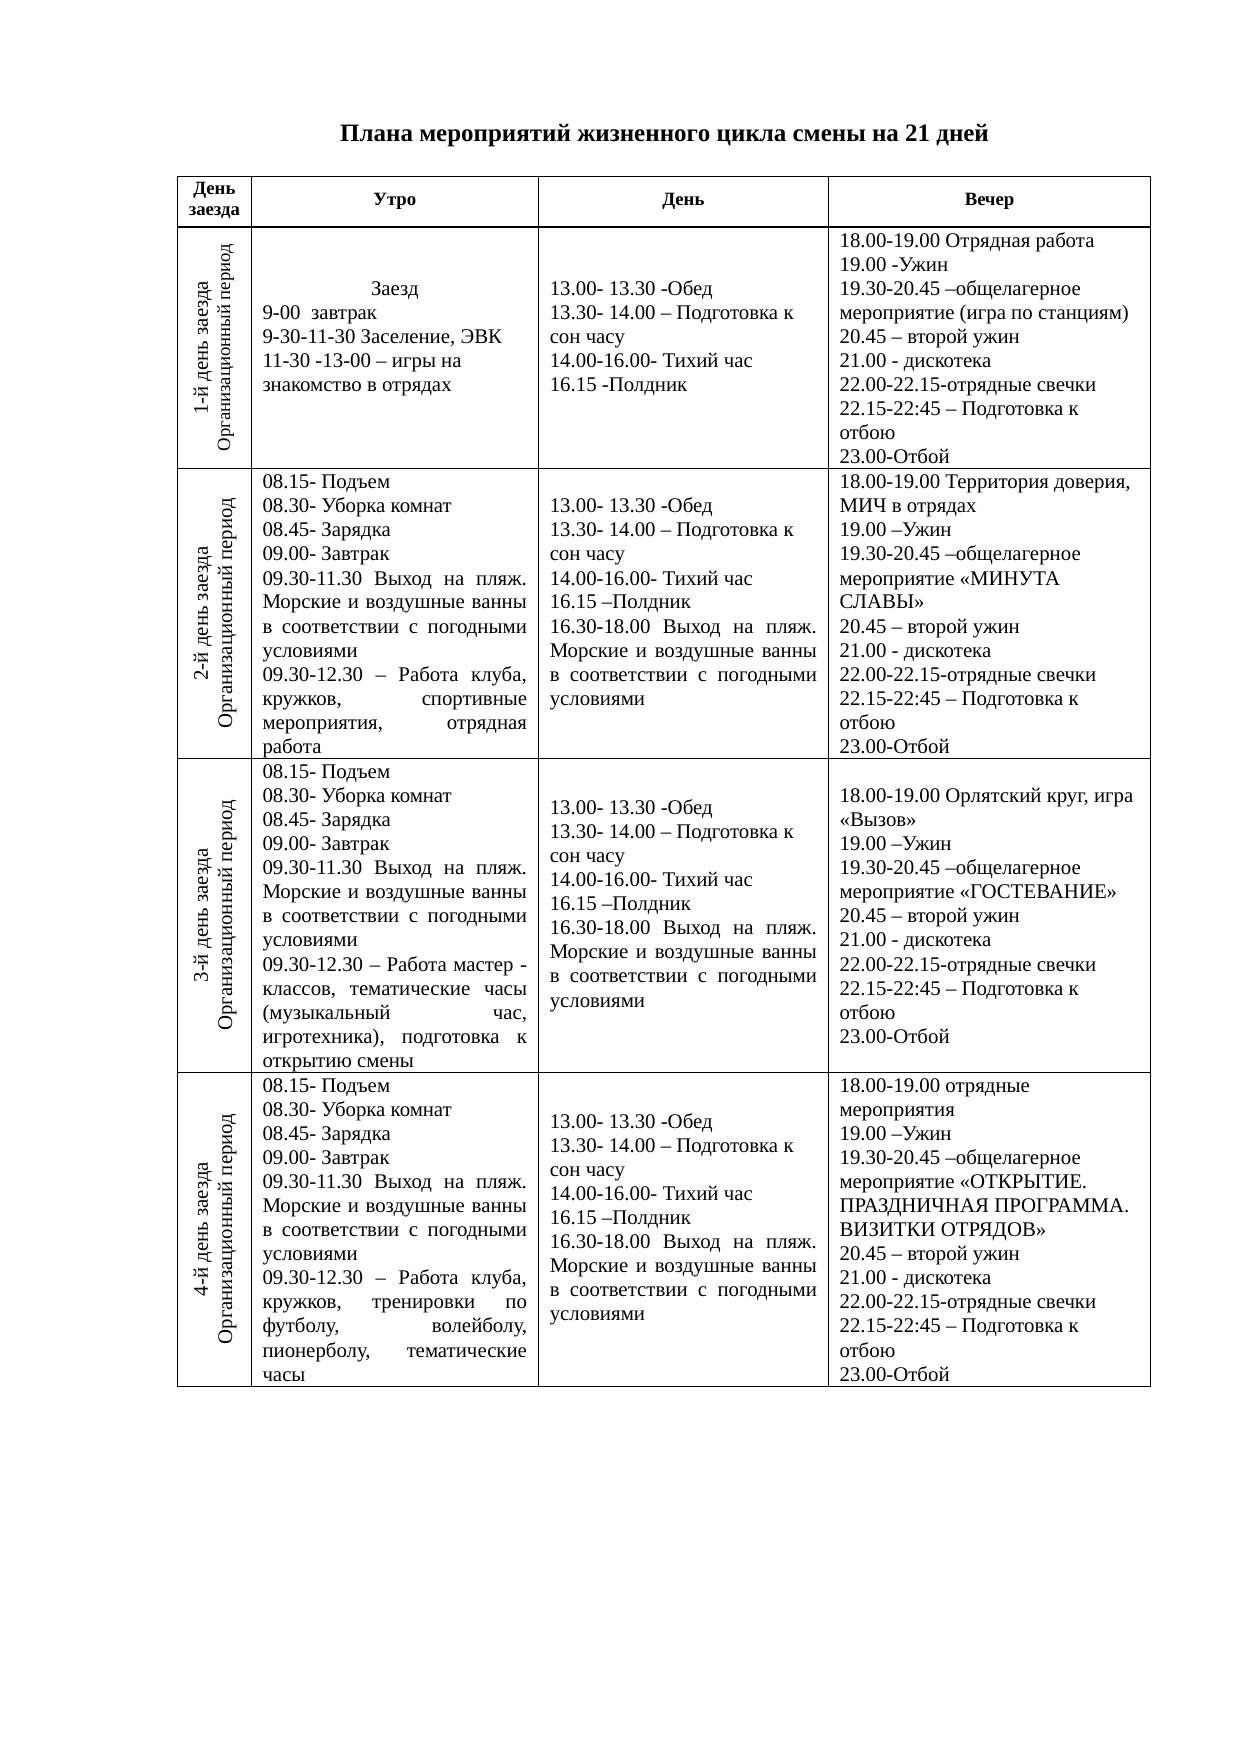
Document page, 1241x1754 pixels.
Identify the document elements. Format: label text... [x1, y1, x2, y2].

table_cell 3-й день заезда Организационный период [178, 759, 251, 1072]
table_cell 1-й день заезда Организационный период [178, 228, 251, 468]
table_cell 08.15- Подъем 08.30- Уборка комнат 08.45- Зарядка 09.00- Завтрак 09.30-11.30 Выход на пляж. Морские и воздушные ванны в соответствии с погодными условиями 09.30-12.30 – Работа клуба, кружков, спортивные мероприятия, отрядная работа [252, 469, 538, 758]
table_cell 4-й день заезда Организационный период [178, 1073, 251, 1386]
table_cell 08.15- Подъем 08.30- Уборка комнат 08.45- Зарядка 09.00- Завтрак 09.30-11.30 Выход на пляж. Морские и воздушные ванны в соответствии с погодными условиями 09.30-12.30 – Работа клуба, кружков, тренировки по футболу, волейболу, пионерболу, тематические часы [252, 1073, 538, 1386]
text Плана мероприятий жизненного цикла смены на 21 дней [177, 118, 1152, 147]
table_cell 18.00-19.00 Территория доверия, МИЧ в отрядах 19.00 –Ужин 19.30-20.45 –общелагерное мероприятие «МИНУТА СЛАВЫ» 20.45 – второй ужин 21.00 - дискотека 22.00-22.15-отрядные свечки 22.15-22:45 – Подготовка к отбою 23.00-Отбой [829, 469, 1150, 758]
table_header Утро [252, 177, 538, 226]
table_cell 18.00-19.00 отрядные мероприятия 19.00 –Ужин 19.30-20.45 –общелагерное мероприятие «ОТКРЫТИЕ. ПРАЗДНИЧНАЯ ПРОГРАММА. ВИЗИТКИ ОТРЯДОВ» 20.45 – второй ужин 21.00 - дискотека 22.00-22.15-отрядные свечки 22.15-22:45 – Подготовка к отбою 23.00-Отбой [829, 1073, 1150, 1386]
table_cell Заезд 9-00 завтрак 9-30-11-30 Заселение, ЭВК 11-30 -13-00 – игры на знакомство в отрядах [252, 228, 538, 468]
table_header День [539, 177, 828, 226]
table_cell 2-й день заезда Организационный период [178, 469, 251, 758]
table_cell 08.15- Подъем 08.30- Уборка комнат 08.45- Зарядка 09.00- Завтрак 09.30-11.30 Выход на пляж. Морские и воздушные ванны в соответствии с погодными условиями 09.30-12.30 – Работа мастер - классов, тематические часы (музыкальный час, игротехника), подготовка к открытию смены [252, 759, 538, 1072]
table_cell 13.00- 13.30 -Обед 13.30- 14.00 – Подготовка к сон часу 14.00-16.00- Тихий час 16.15 -Полдник [539, 228, 828, 468]
table_cell 18.00-19.00 Отрядная работа 19.00 -Ужин 19.30-20.45 –общелагерное мероприятие (игра по станциям) 20.45 – второй ужин 21.00 - дискотека 22.00-22.15-отрядные свечки 22.15-22:45 – Подготовка к отбою 23.00-Отбой [829, 228, 1150, 468]
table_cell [539, 1073, 828, 1386]
table_header День заезда [178, 177, 251, 226]
table_cell 18.00-19.00 Орлятский круг, игра «Вызов» 19.00 –Ужин 19.30-20.45 –общелагерное мероприятие «ГОСТЕВАНИЕ» 20.45 – второй ужин 21.00 - дискотека 22.00-22.15-отрядные свечки 22.15-22:45 – Подготовка к отбою 23.00-Отбой [829, 759, 1150, 1072]
table_header Вечер [829, 177, 1150, 226]
